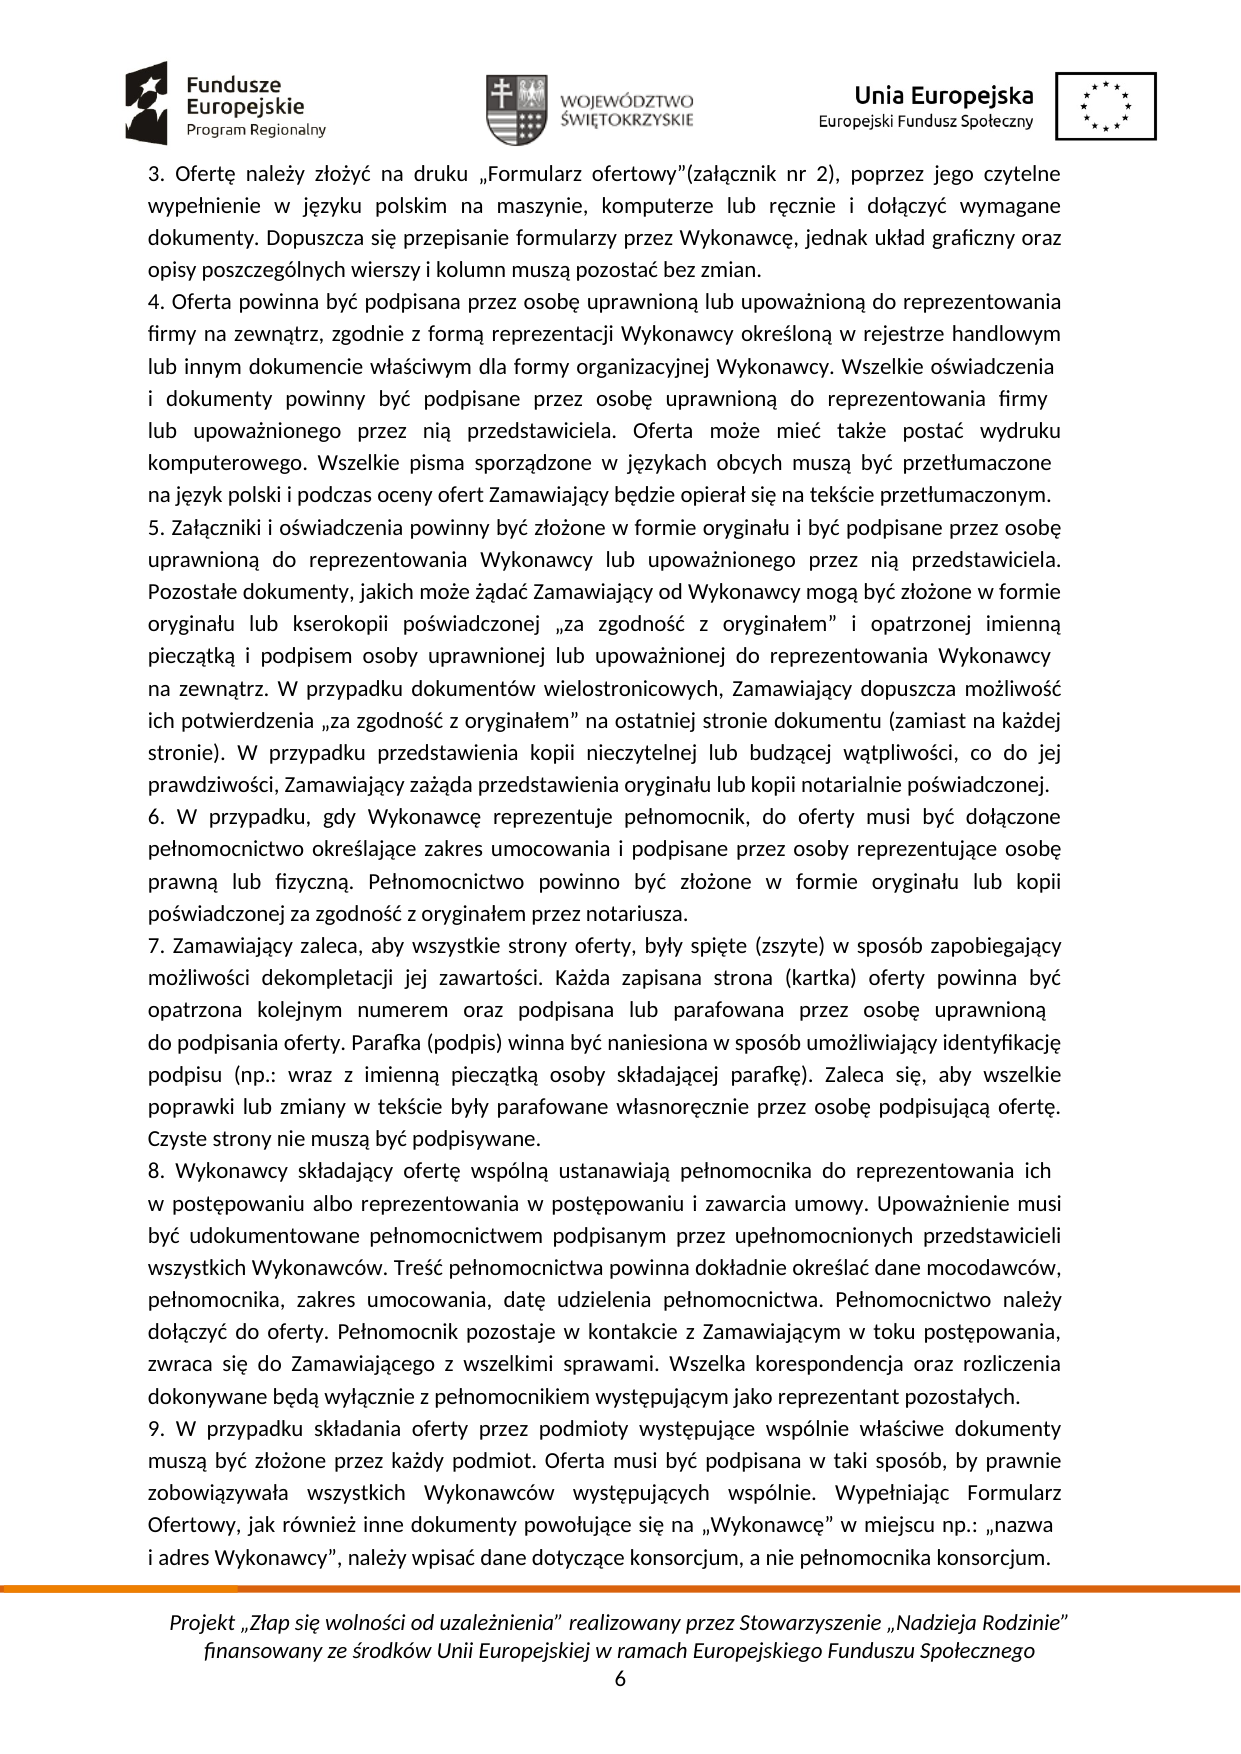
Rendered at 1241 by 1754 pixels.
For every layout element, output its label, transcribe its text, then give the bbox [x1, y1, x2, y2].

picture [797, 49, 1179, 163]
list 6. W przypadku, gdy Wykonawcę reprezentuje pełnomocnik, do oferty musi być dołączone pełnomocnictwo określające zakres umocowania i podpisane przez osoby reprezentujące osobę prawną lub fizyczną. Pełnomocnictwo powinno być złożone w formie oryginału lub kopii poświadczonej za zgodność z oryginałem przez notariusza. [148, 802, 1063, 927]
list 8. Wykonawcy składający ofertę wspólną ustanawiają pełnomocnika do reprezentowania ich w postępowaniu albo reprezentowania w postępowaniu i zawarcia umowy. Upoważnienie musi być udokumentowane pełnomocnictwem podpisanym przez upełnomocnionych przedstawicieli wszystkich Wykonawców. Treść pełnomocnictwa powinna dokładnie określać dane mocodawców, pełnomocnika, zakres umocowania, datę udzielenia pełnomocnictwa. Pełnomocnictwo należy dołączyć do oferty. Pełnomocnik pozostaje w kontakcie z Zamawiającym w toku postępowania, zwraca się do Zamawiającego z wszelkimi sprawami. Wszelka korespondencja oraz rozliczenia dokonywane będą wyłącznie z pełnomocnikiem występującym jako reprezentant pozostałych. [148, 1156, 1063, 1410]
picture [455, 62, 748, 159]
picture [105, 40, 375, 163]
list 5. Załączniki i oświadczenia powinny być złożone w formie oryginału i być podpisane przez osobę uprawnioną do reprezentowania Wykonawcy lub upoważnionego przez nią przedstawiciela. Pozostałe dokumenty, jakich może żądać Zamawiający od Wykonawcy mogą być złożone w formie oryginału lub kserokopii poświadczonej „za zgodność z oryginałem” i opatrzonej imienną pieczątką i podpisem osoby uprawnionej lub upoważnionej do reprezentowania Wykonawcy na zewnątrz. W przypadku dokumentów wielostronicowych, Zamawiający dopuszcza możliwość ich potwierdzenia „za zgodność z oryginałem” na ostatniej stronie dokumentu (zamiast na każdej stronie). W przypadku przedstawienia kopii nieczytelnej lub budzącej wątpliwości, co do jej prawdziwości, Zamawiający zażąda przedstawienia oryginału lub kopii notarialnie poświadczonej. [148, 513, 1063, 798]
list 4. Oferta powinna być podpisana przez osobę uprawnioną lub upoważnioną do reprezentowania firmy na zewnątrz, zgodnie z formą reprezentacji Wykonawcy określoną w rejestrze handlowym lub innym dokumencie właściwym dla formy organizacyjnej Wykonawcy. Wszelkie oświadczenia i dokumenty powinny być podpisane przez osobę uprawnioną do reprezentowania firmy lub upoważnionego przez nią przedstawiciela. Oferta może mieć także postać wydruku komputerowego. Wszelkie pisma sporządzone w językach obcych muszą być przetłumaczone na język polski i podczas oceny ofert Zamawiający będzie opierał się na tekście przetłumaczonym. [148, 287, 1063, 508]
list 3. Ofertę należy złożyć na druku „Formularz ofertowy”(załącznik nr 2), poprzez jego czytelne wypełnienie w języku polskim na maszynie, komputerze lub ręcznie i dołączyć wymagane dokumenty. Dopuszcza się przepisanie formularzy przez Wykonawcę, jednak układ graficzny oraz opisy poszczególnych wierszy i kolumn muszą pozostać bez zmian. [148, 159, 1063, 283]
list 9. W przypadku składania oferty przez podmioty występujące wspólnie właściwe dokumenty muszą być złożone przez każdy podmiot. Oferta musi być podpisana w taki sposób, by prawnie zobowiązywała wszystkich Wykonawców występujących wspólnie. Wypełniając Formularz Ofertowy, jak również inne dokumenty powołujące się na „Wykonawcę” w miejscu np.: „nazwa i adres Wykonawcy”, należy wpisać dane dotyczące konsorcjum, a nie pełnomocnika konsorcjum. [148, 1414, 1063, 1571]
list 7. Zamawiający zaleca, aby wszystkie strony oferty, były spięte (zszyte) w sposób zapobiegający możliwości dekompletacji jej zawartości. Każda zapisana strona (kartka) oferty powinna być opatrzona kolejnym numerem oraz podpisana lub parafowana przez osobę uprawnioną do podpisania oferty. Parafka (podpis) winna być naniesiona w sposób umożliwiający identyfikację podpisu (np.: wraz z imienną pieczątką osoby składającej parafkę). Zaleca się, aby wszelkie poprawki lub zmiany w tekście były parafowane własnoręcznie przez osobę podpisującą ofertę. Czyste strony nie muszą być podpisywane. [148, 931, 1063, 1152]
